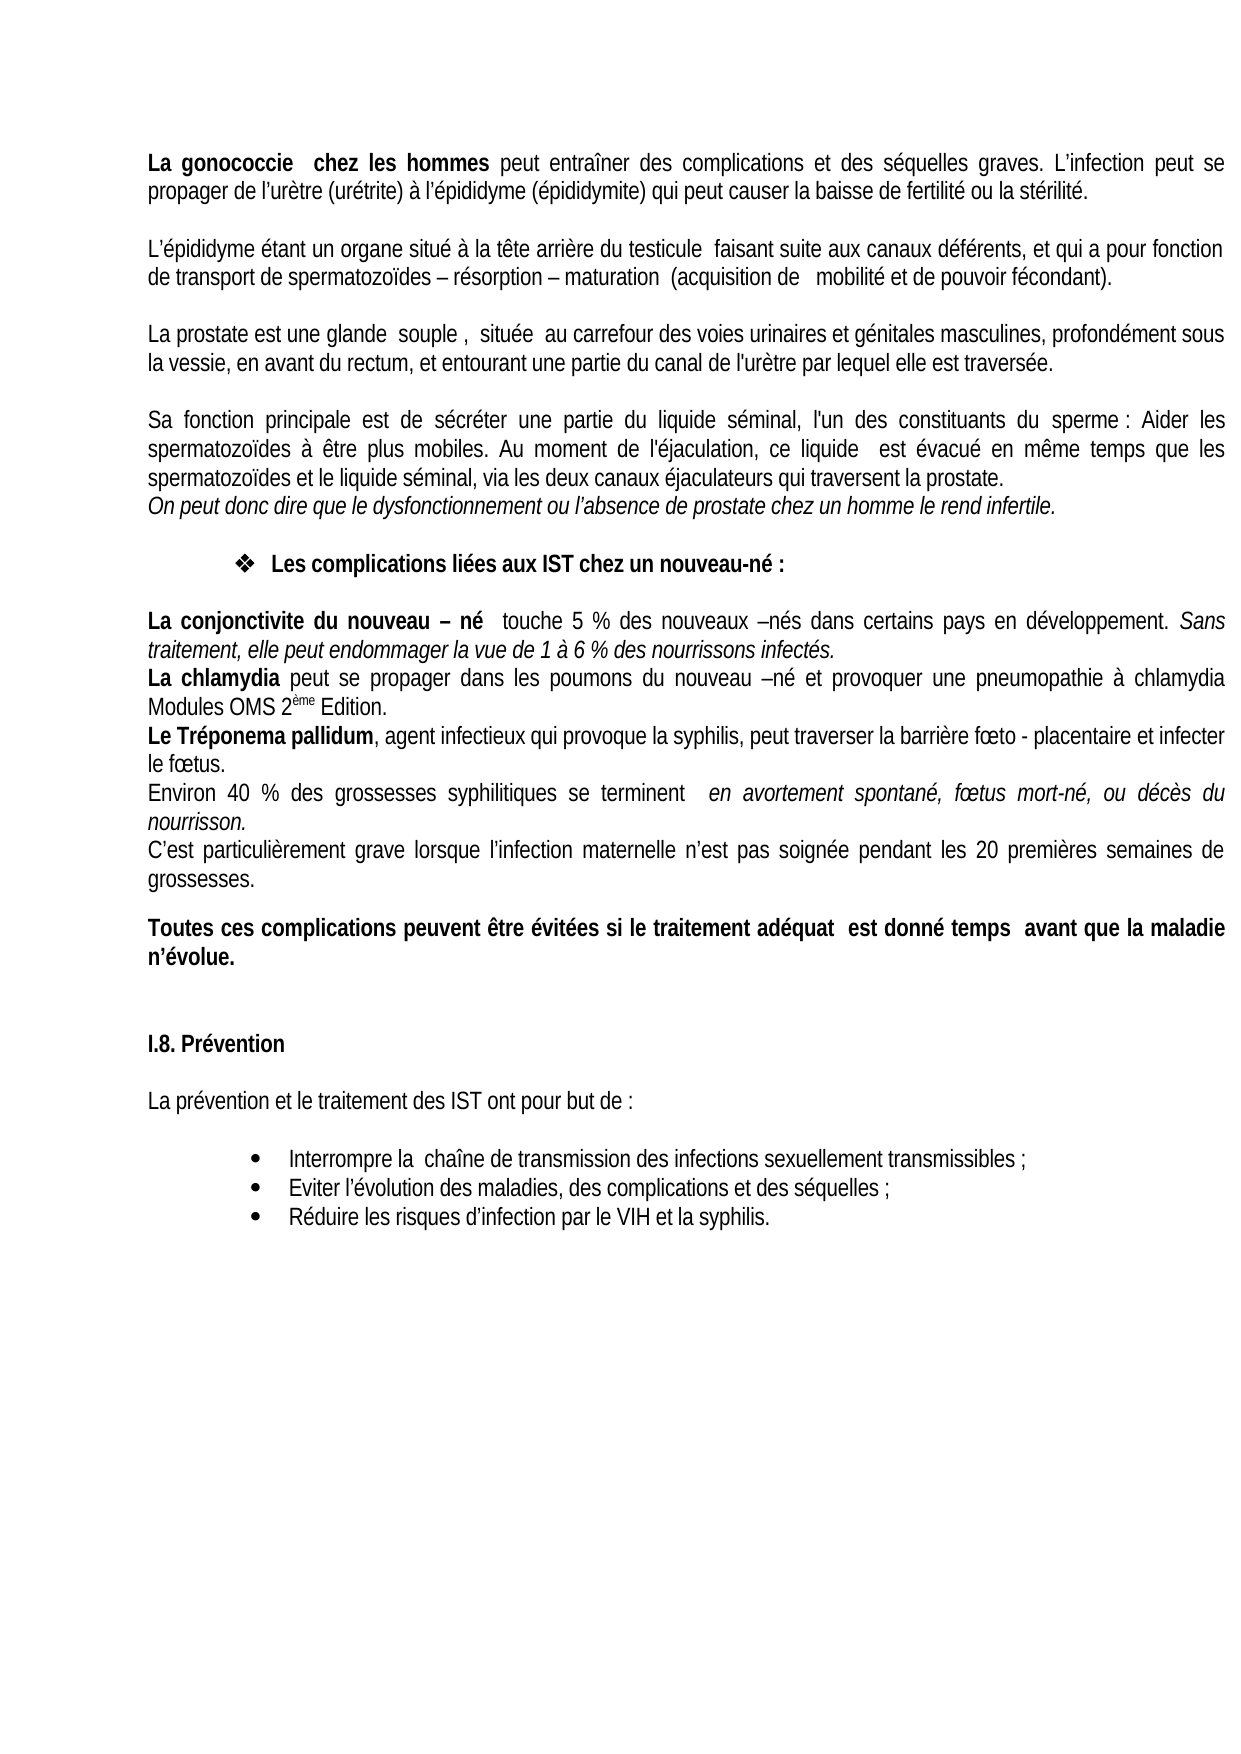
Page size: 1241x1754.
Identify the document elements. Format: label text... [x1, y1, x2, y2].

list C’est particulièrement grave lorsque l’infection maternelle n’est pas soignée pendant les 20 premières semaines de grossesses. [148, 835, 1226, 893]
list L’épididyme étant un organe situé à la tête arrière du testicule faisant suite aux canaux déférents, et qui a pour fonction de transport de spermatozoïdes – résorption – maturation (acquisition de mobilité et de pouvoir fécondant). [148, 233, 1226, 291]
text La prévention et le traitement des IST ont pour but de : [148, 1086, 1226, 1115]
list Sa fonction principale est de sécréter une partie du liquide séminal, l'un des constituants du sperme : Aider les spermatozoïdes à être plus mobiles. Au moment de l'éjaculation, ce liquide est évacué en même temps que les spermatozoïdes et le liquide séminal, via les deux canaux éjaculateurs qui traversent la prostate. [148, 405, 1226, 491]
text I.8. Prévention [148, 1028, 1226, 1057]
list La gonococcie chez les hommes peut entraîner des complications et des séquelles graves. L’infection peut se propager de l’urètre (urétrite) à l’épididyme (épididymite) qui peut causer la baisse de fertilité ou la stérilité. [148, 148, 1226, 205]
list La prostate est une glande souple , située au carrefour des voies urinaires et génitales masculines, profondément sous la vessie, en avant du rectum, et entourant une partie du canal de l'urètre par lequel elle est traversée. [148, 319, 1226, 377]
list Eviter l’évolution des maladies, des complications et des séquelles ; [251, 1173, 1226, 1202]
list Interrompre la chaîne de transmission des infections sexuellement transmissibles ; [251, 1144, 1226, 1173]
text Toutes ces complications peuvent être évitées si le traitement adéquat est donné temps avant que la maladie n’évolue. [148, 913, 1226, 971]
list Réduire les risques d’infection par le VIH et la syphilis. [251, 1202, 1226, 1231]
list Les complications liées aux IST chez un nouveau-né : [233, 549, 1226, 577]
list La conjonctivite du nouveau – né touche 5 % des nouveaux –nés dans certains pays en développement. Sans traitement, elle peut endommager la vue de 1 à 6 % des nourrissons infectés. [148, 606, 1226, 663]
list La chlamydia peut se propager dans les poumons du nouveau –né et provoquer une pneumopathie à chlamydia Modules OMS 2ème Edition. [148, 663, 1226, 721]
list On peut donc dire que le dysfonctionnement ou l’absence de prostate chez un homme le rend infertile. [148, 491, 1226, 520]
list Le Tréponema pallidum, agent infectieux qui provoque la syphilis, peut traverser la barrière fœto - placentaire et infecter le fœtus. [148, 721, 1226, 778]
list Environ 40 % des grossesses syphilitiques se terminent en avortement spontané, fœtus mort-né, ou décès du nourrisson. [148, 778, 1226, 835]
